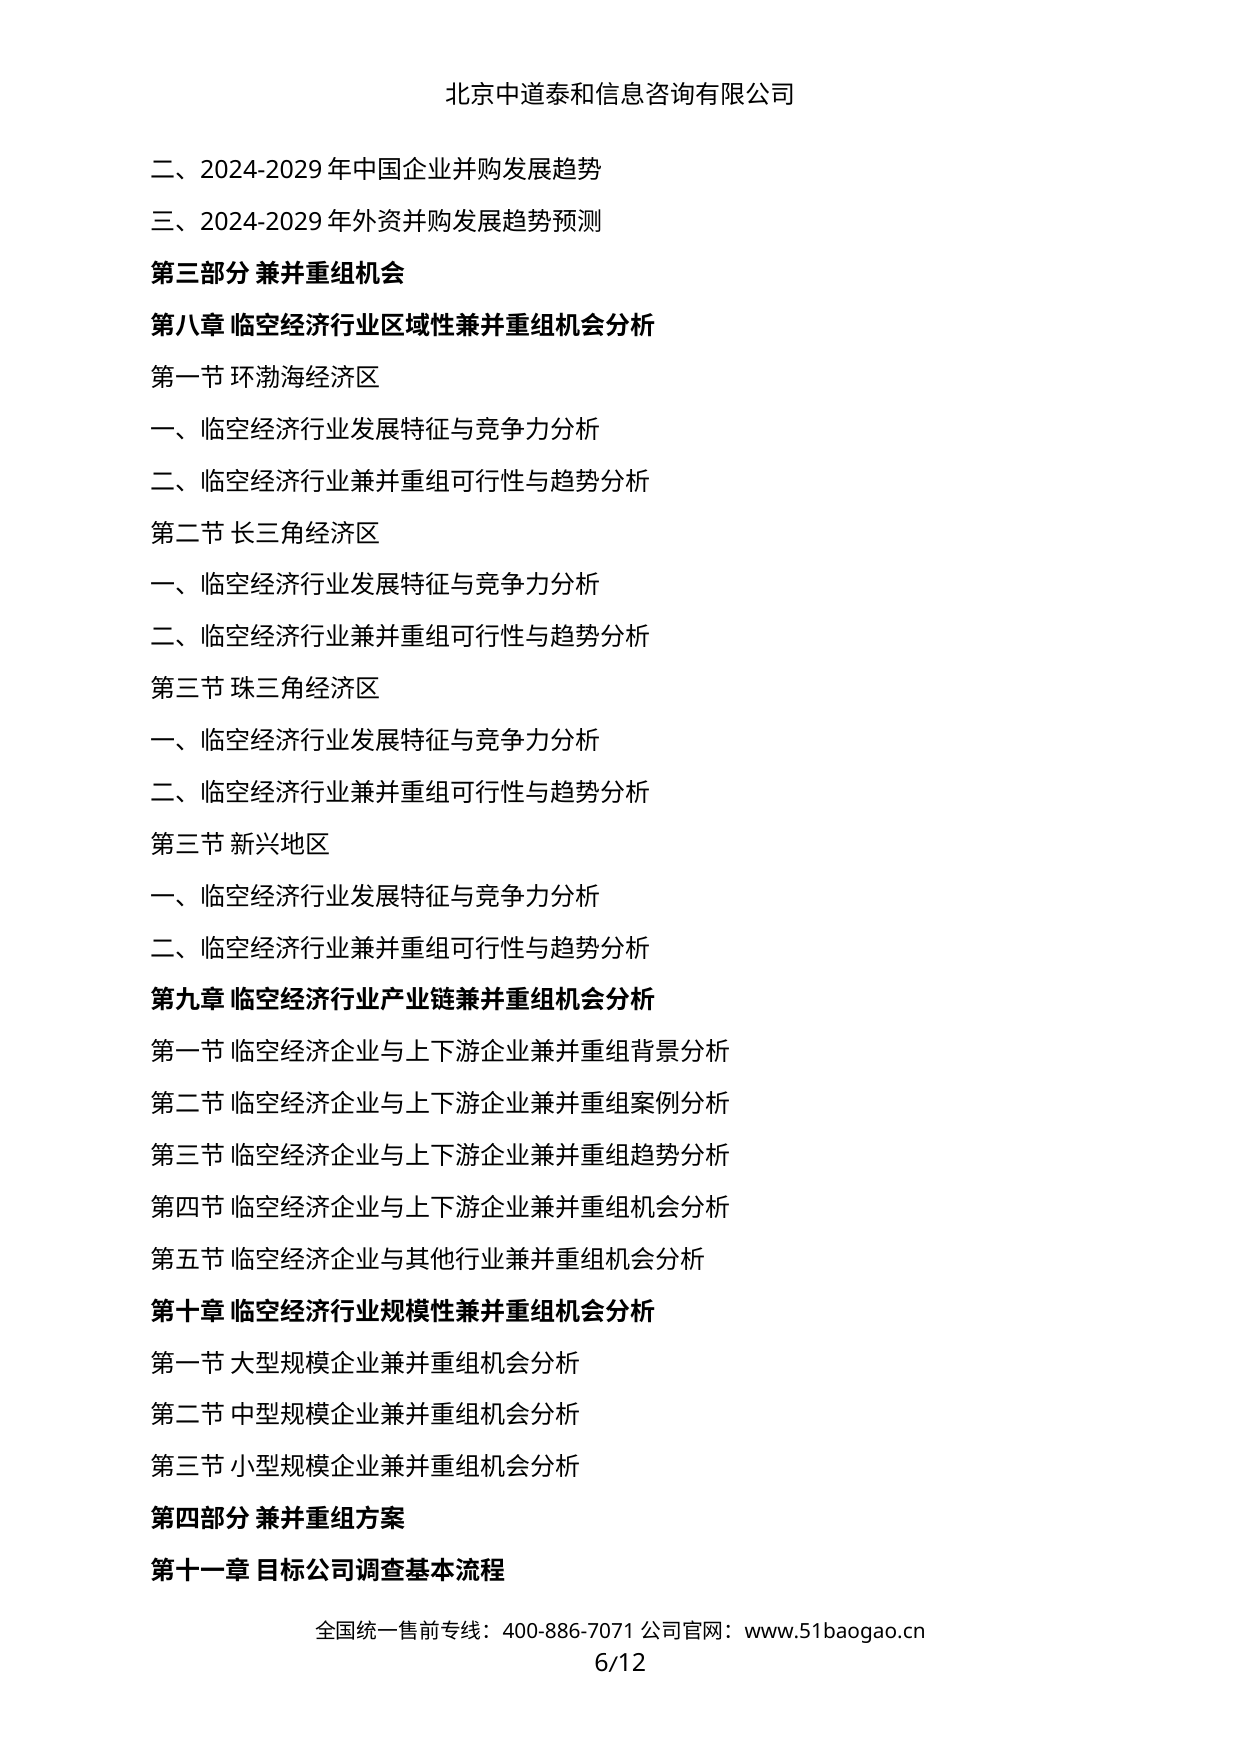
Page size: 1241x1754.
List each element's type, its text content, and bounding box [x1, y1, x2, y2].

text 第二节 中型规模企业兼并重组机会分析 [150, 1395, 1090, 1431]
text 第二节 临空经济企业与上下游企业兼并重组案例分析 [150, 1084, 1090, 1120]
text 第二节 长三角经济区 [150, 513, 1090, 549]
text 二、临空经济行业兼并重组可行性与趋势分析 [150, 928, 1090, 964]
text 第八章 临空经济行业区域性兼并重组机会分析 [150, 306, 1090, 342]
text 第一节 大型规模企业兼并重组机会分析 [150, 1343, 1090, 1379]
text 第三节 临空经济企业与上下游企业兼并重组趋势分析 [150, 1136, 1090, 1172]
text 第四部分 兼并重组方案 [150, 1499, 1090, 1535]
text 第九章 临空经济行业产业链兼并重组机会分析 [150, 980, 1090, 1016]
text 一、临空经济行业发展特征与竞争力分析 [150, 565, 1090, 601]
text 二、临空经济行业兼并重组可行性与趋势分析 [150, 772, 1090, 809]
text 第一节 环渤海经济区 [150, 357, 1090, 394]
text 一、临空经济行业发展特征与竞争力分析 [150, 721, 1090, 757]
text 第三节 珠三角经济区 [150, 669, 1090, 705]
text 第三节 新兴地区 [150, 824, 1090, 861]
text 第一节 临空经济企业与上下游企业兼并重组背景分析 [150, 1032, 1090, 1068]
text 二、2024-2029年中国企业并购发展趋势 [150, 150, 1090, 186]
text 第四节 临空经济企业与上下游企业兼并重组机会分析 [150, 1187, 1090, 1224]
text 第十一章 目标公司调查基本流程 [150, 1551, 1090, 1587]
text 第十章 临空经济行业规模性兼并重组机会分析 [150, 1291, 1090, 1327]
text 第三部分 兼并重组机会 [150, 254, 1090, 290]
text 一、临空经济行业发展特征与竞争力分析 [150, 409, 1090, 446]
text 二、临空经济行业兼并重组可行性与趋势分析 [150, 461, 1090, 497]
text 第五节 临空经济企业与其他行业兼并重组机会分析 [150, 1239, 1090, 1276]
text 三、2024-2029年外资并购发展趋势预测 [150, 202, 1090, 238]
text 一、临空经济行业发展特征与竞争力分析 [150, 876, 1090, 912]
text 第三节 小型规模企业兼并重组机会分析 [150, 1447, 1090, 1483]
text 二、临空经济行业兼并重组可行性与趋势分析 [150, 617, 1090, 653]
